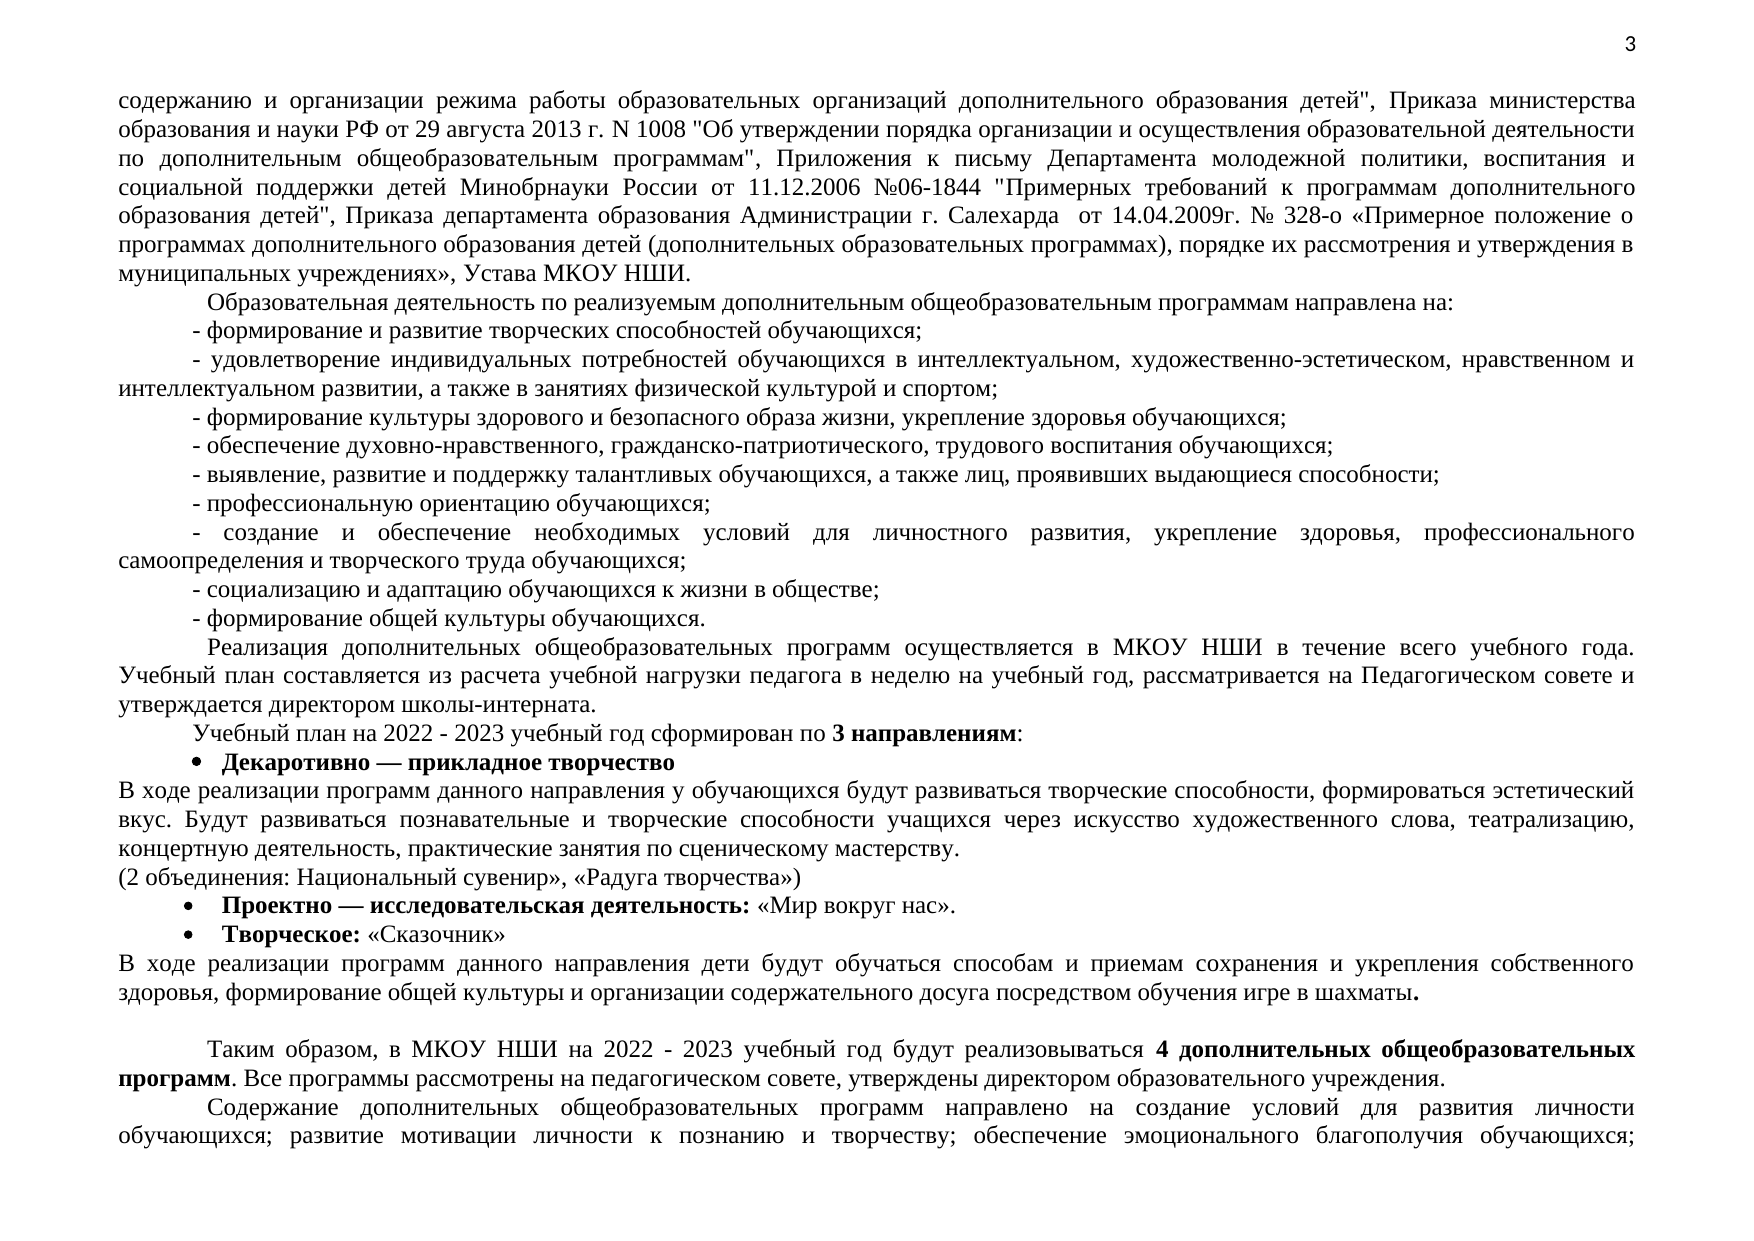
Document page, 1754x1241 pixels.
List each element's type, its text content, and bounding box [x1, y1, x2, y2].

text - выявление, развитие и поддержку талантливых обучающихся, а также лиц, проявивших выдающиеся способности; [118, 459, 1636, 488]
text - социализацию и адаптацию обучающихся к жизни в обществе; [118, 574, 1636, 603]
list Творческое: «Сказочник» [184, 919, 1636, 948]
text Таким образом, в МКОУ НШИ на 2022 - 2023 учебный год будут реализовываться 4 дополнительных общеобразовательных программ. Все программы рассмотрены на педагогическом совете, утверждены директором образовательного учреждения. [118, 1034, 1636, 1092]
list Проектно — исследовательская деятельность: «Мир вокруг нас». [184, 891, 1636, 919]
text - формирование культуры здорового и безопасного образа жизни, укрепление здоровья обучающихся; [118, 402, 1636, 431]
text - профессиональную ориентацию обучающихся; [118, 488, 1636, 517]
text В ходе реализации программ данного направления дети будут обучаться способам и приемам сохранения и укрепления собственного здоровья, формирование общей культуры и организации содержательного досуга посредством обучения игре в шахматы. [118, 948, 1636, 1006]
text - формирование общей культуры обучающихся. [118, 603, 1636, 632]
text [118, 1092, 1636, 1149]
text Реализация дополнительных общеобразовательных программ осуществляется в МКОУ НШИ в течение всего учебного года. Учебный план составляется из расчета учебной нагрузки педагога в неделю на учебный год, рассматривается на Педагогическом совете и утверждается директором школы-интерната. [118, 632, 1636, 718]
text - обеспечение духовно-нравственного, гражданско-патриотического, трудового воспитания обучающихся; [118, 431, 1636, 459]
text В ходе реализации программ данного направления у обучающихся будут развиваться творческие способности, формироваться эстетический вкус. Будут развиваться познавательные и творческие способности учащихся через искусство художественного слова, театрализацию, концертную деятельность, практические занятия по сценическому мастерству. [118, 776, 1636, 862]
text - создание и обеспечение необходимых условий для личностного развития, укрепление здоровья, профессионального самоопределения и творческого труда обучающихся; [118, 517, 1636, 574]
text - формирование и развитие творческих способностей обучающихся; [118, 316, 1636, 344]
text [118, 86, 1636, 287]
text Учебный план на 2022 - 2023 учебный год сформирован по 3 направлениям: [118, 718, 1636, 747]
text Образовательная деятельность по реализуемым дополнительным общеобразовательным программам направлена на: [118, 287, 1636, 316]
text (2 объединения: Национальный сувенир», «Радуга творчества») [118, 862, 1636, 891]
text - удовлетворение индивидуальных потребностей обучающихся в интеллектуальном, художественно-эстетическом, нравственном и интеллектуальном развитии, а также в занятиях физической культурой и спортом; [118, 344, 1636, 402]
list Декаротивно — прикладное творчество [118, 747, 1636, 776]
